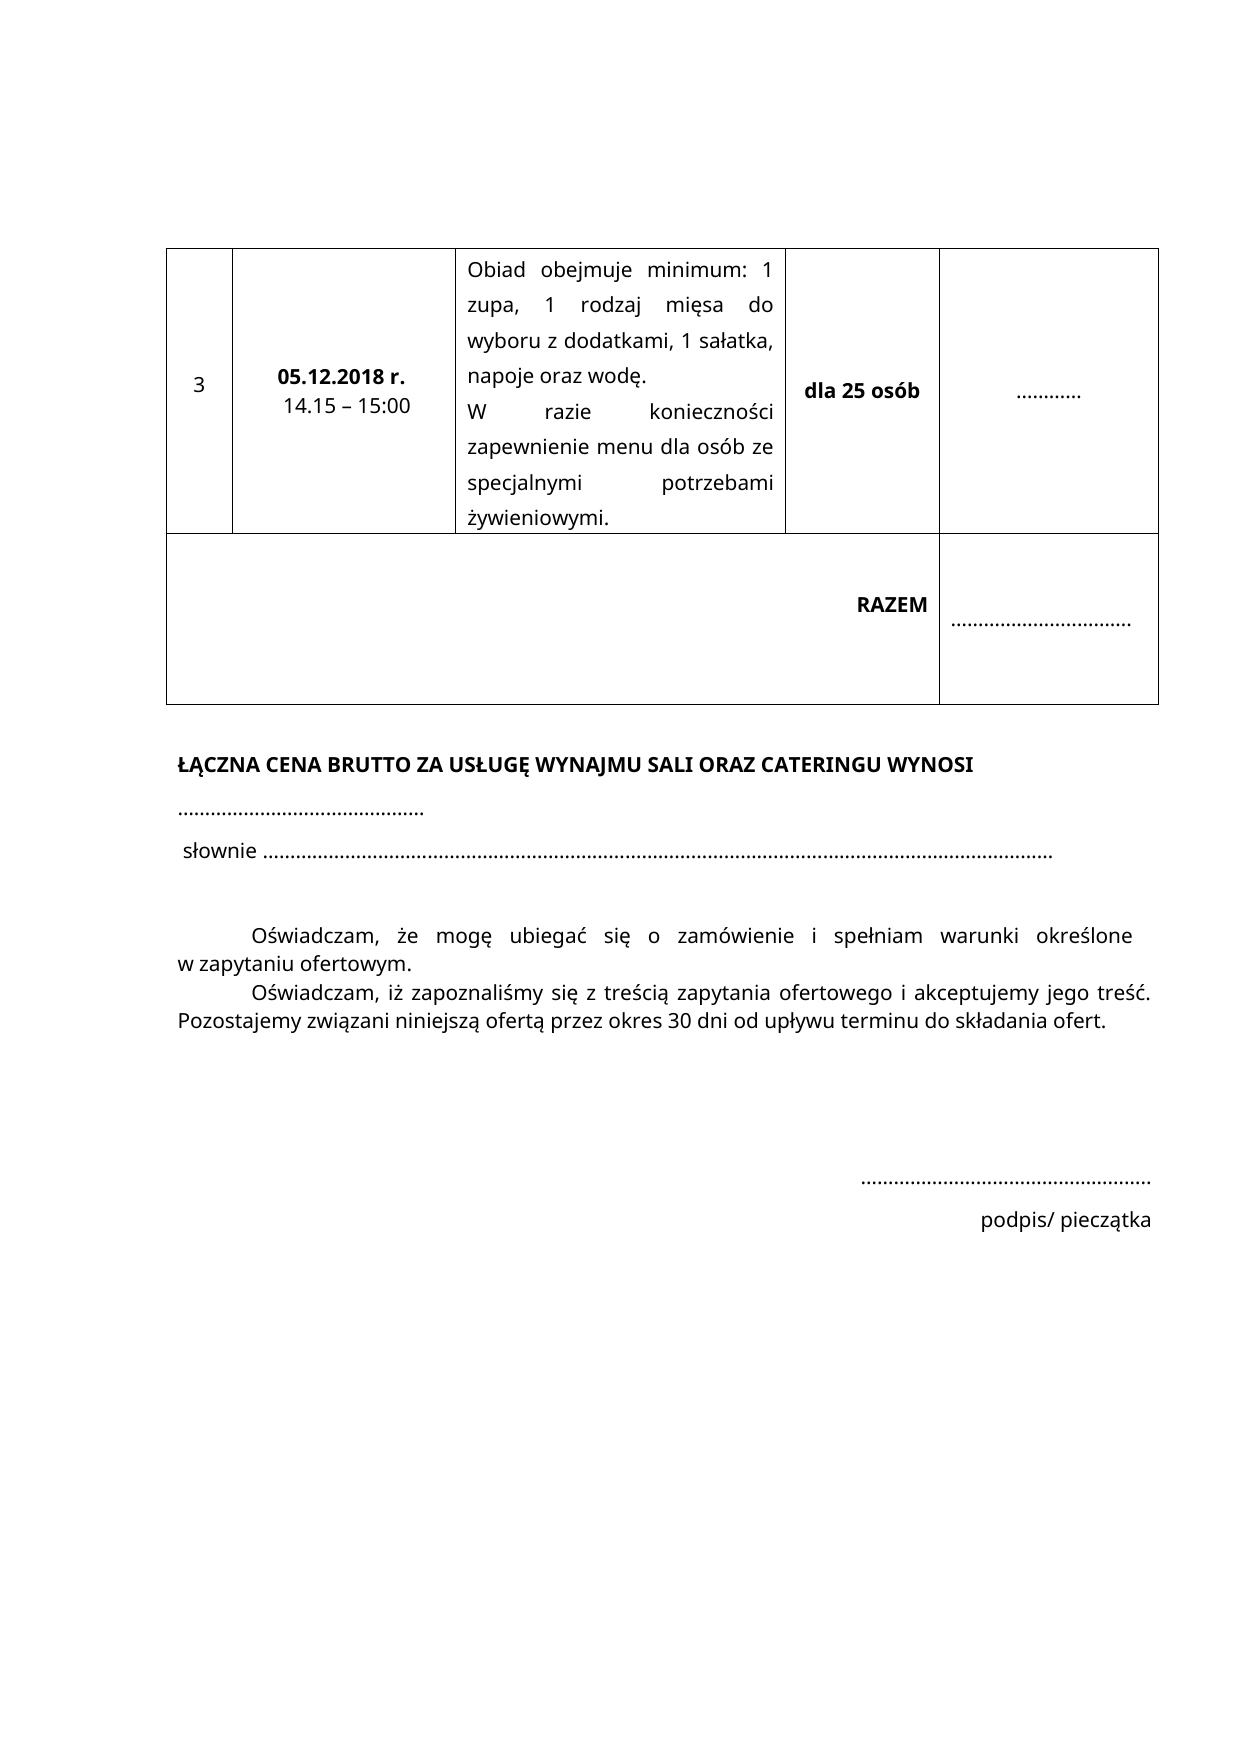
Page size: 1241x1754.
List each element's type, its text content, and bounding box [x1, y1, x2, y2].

text słownie ……………………………………………………………………………………………………………………………… [177, 836, 1152, 864]
text …………………………………………….. [177, 1162, 1152, 1191]
table_header 3 [167, 249, 232, 532]
table_cell RAZEM [167, 534, 939, 704]
table_header dla 25 osób [786, 249, 939, 532]
text Oświadczam, że mogę ubiegać się o zamówienie i spełniam warunki określone w zapytaniu ofertowym. [177, 921, 1152, 978]
table_header 05.12.2018 r. 14.15 – 15:00 [233, 249, 455, 532]
table_header ………… [940, 249, 1158, 532]
table_cell …………………..………. [940, 534, 1158, 704]
table_header Obiad obejmuje minimum: 1 zupa, 1 rodzaj mięsa do wyboru z dodatkami, 1 sałatka, napoje oraz wodę. W razie konieczności zapewnienie menu dla osób ze specjalnymi potrzebami żywieniowymi. [456, 249, 785, 532]
text podpis/ pieczątka [177, 1205, 1152, 1233]
text Oświadczam, iż zapoznaliśmy się z treścią zapytania ofertowego i akceptujemy jego treść. Pozostajemy związani niniejszą ofertą przez okres 30 dni od upływu terminu do składania ofert. [177, 978, 1152, 1035]
text ŁĄCZNA CENA BRUTTO ZA USŁUGĘ WYNAJMU SALI ORAZ CATERINGU WYNOSI ……………………………………… [177, 751, 1152, 822]
